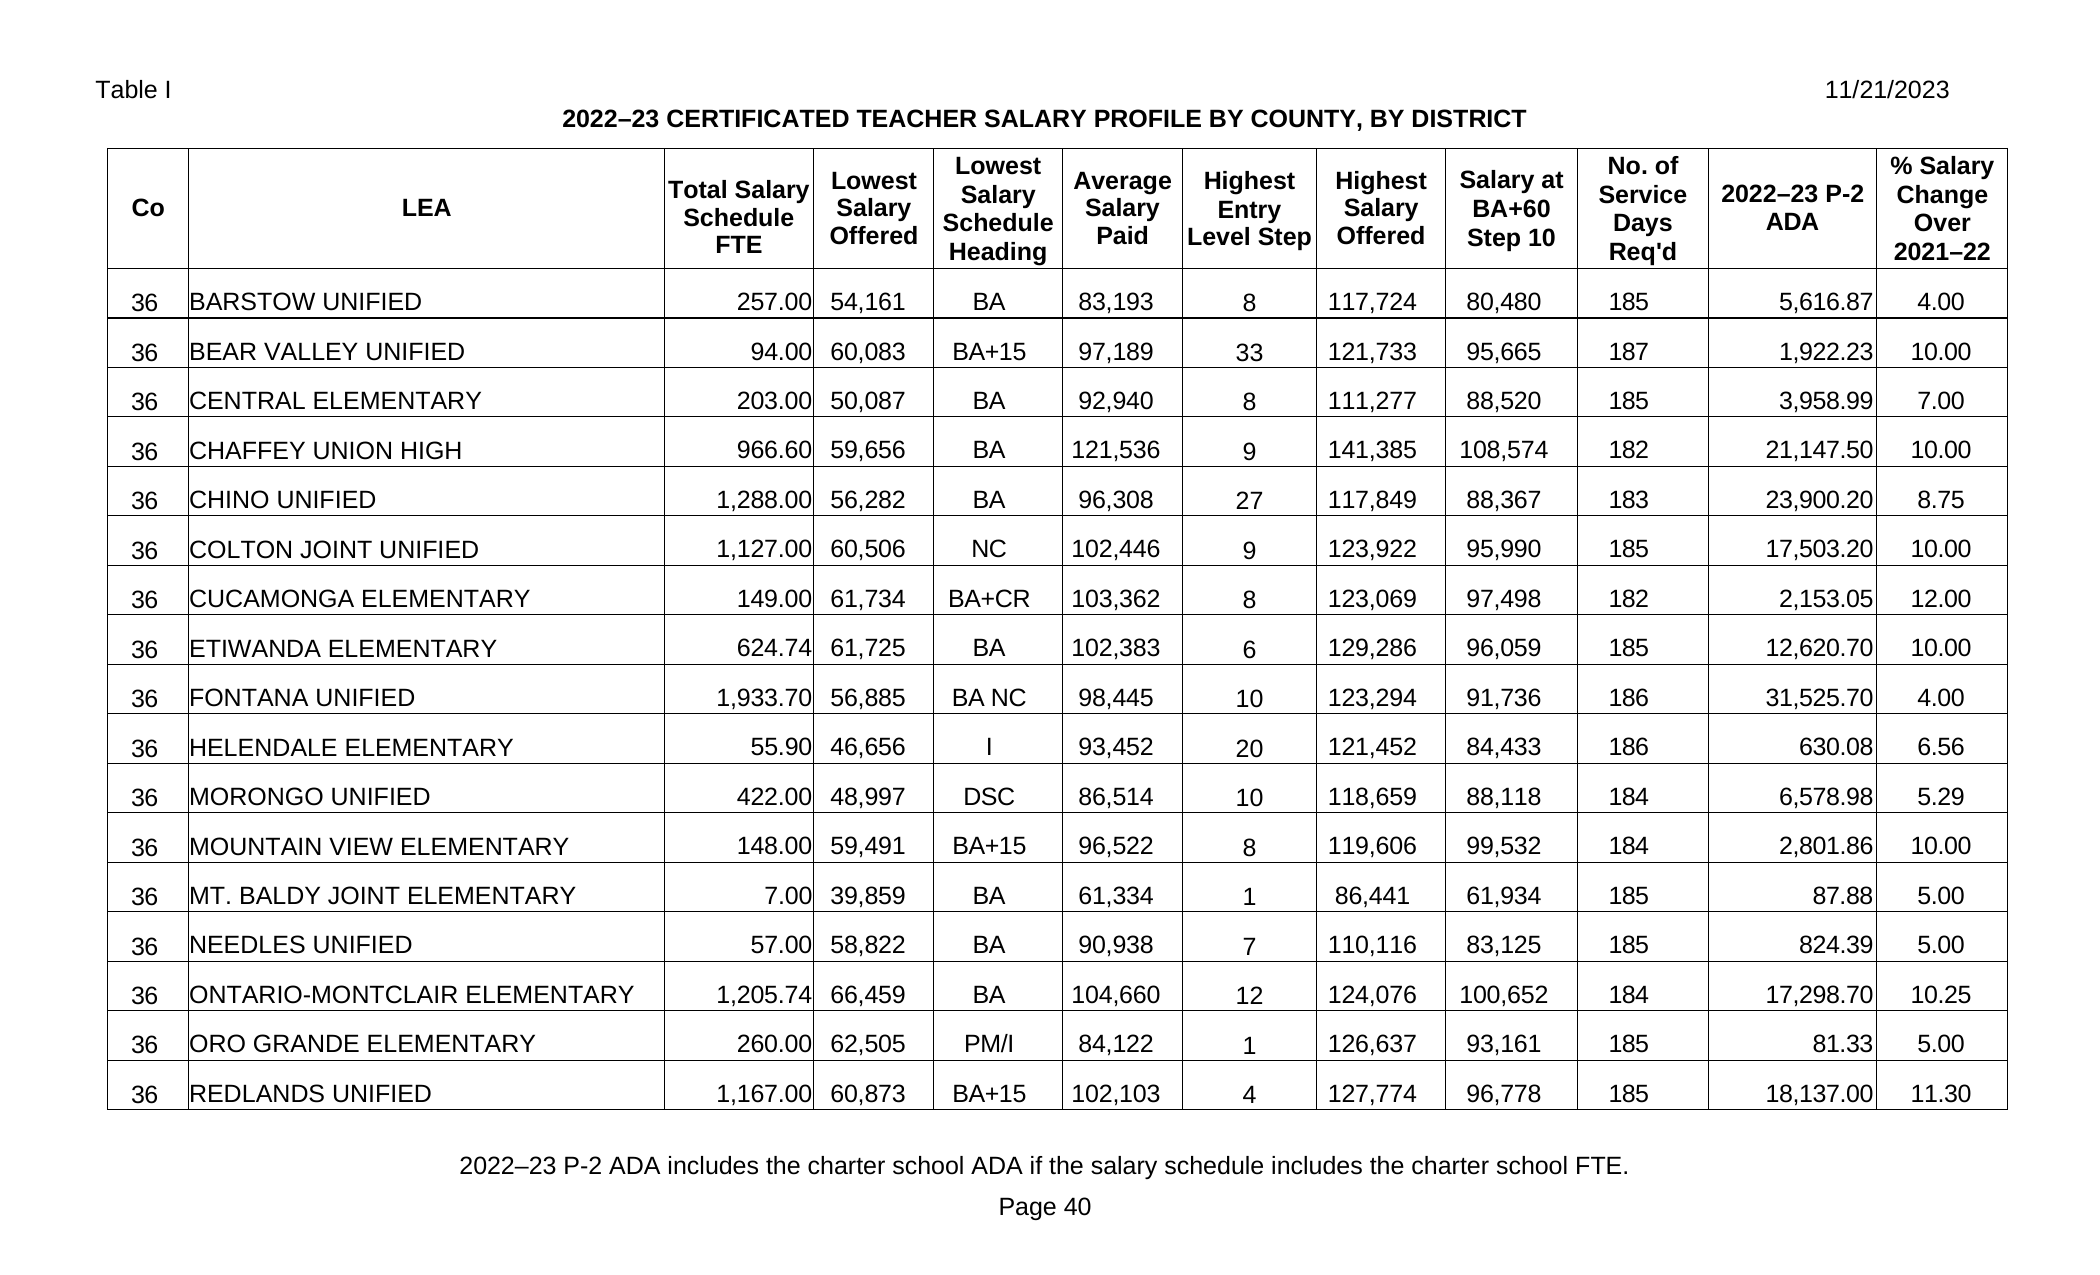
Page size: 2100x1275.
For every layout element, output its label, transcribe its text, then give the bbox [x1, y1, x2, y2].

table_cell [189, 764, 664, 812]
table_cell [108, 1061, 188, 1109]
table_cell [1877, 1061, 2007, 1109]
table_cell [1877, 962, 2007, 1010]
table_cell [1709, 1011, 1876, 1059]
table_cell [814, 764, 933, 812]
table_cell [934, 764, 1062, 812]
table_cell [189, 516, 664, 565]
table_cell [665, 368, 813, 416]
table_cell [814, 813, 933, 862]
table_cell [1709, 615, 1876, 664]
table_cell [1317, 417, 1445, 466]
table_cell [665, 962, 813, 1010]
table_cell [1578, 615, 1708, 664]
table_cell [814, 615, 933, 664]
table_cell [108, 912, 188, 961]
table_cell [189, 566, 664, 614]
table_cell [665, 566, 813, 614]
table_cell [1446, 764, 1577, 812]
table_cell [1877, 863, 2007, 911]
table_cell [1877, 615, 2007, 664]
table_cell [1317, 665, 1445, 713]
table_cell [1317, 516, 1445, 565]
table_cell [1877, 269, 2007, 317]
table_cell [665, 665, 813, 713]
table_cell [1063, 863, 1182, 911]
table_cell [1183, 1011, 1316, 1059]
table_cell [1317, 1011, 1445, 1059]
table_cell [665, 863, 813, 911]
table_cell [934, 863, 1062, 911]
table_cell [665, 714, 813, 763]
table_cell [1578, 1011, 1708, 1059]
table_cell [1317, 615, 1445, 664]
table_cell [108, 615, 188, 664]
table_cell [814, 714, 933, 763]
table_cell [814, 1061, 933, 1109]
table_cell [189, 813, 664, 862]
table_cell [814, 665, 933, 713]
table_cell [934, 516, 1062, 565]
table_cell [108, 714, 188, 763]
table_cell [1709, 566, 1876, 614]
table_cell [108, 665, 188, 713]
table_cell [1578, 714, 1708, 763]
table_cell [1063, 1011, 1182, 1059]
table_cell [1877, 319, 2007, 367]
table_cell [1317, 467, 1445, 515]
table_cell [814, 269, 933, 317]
table_header % Salary Change Over 2021–22 [1877, 149, 2007, 268]
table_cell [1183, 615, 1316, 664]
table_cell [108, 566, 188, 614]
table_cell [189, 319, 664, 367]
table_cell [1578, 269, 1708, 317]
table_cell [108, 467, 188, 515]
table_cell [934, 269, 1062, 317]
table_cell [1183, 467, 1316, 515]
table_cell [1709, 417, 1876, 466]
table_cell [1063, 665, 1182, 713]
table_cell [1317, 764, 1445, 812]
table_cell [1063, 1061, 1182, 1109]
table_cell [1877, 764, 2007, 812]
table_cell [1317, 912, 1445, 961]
table_header Lowest Salary Schedule Heading [934, 149, 1062, 268]
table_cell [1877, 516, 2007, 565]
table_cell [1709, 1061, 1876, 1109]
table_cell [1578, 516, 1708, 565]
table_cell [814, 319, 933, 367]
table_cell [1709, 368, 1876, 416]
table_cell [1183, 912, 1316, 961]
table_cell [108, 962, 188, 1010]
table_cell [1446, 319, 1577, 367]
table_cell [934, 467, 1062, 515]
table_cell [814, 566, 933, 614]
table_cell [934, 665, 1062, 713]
table_header Average Salary Paid [1063, 149, 1182, 268]
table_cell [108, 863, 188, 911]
table_header Total Salary Schedule FTE [665, 149, 813, 268]
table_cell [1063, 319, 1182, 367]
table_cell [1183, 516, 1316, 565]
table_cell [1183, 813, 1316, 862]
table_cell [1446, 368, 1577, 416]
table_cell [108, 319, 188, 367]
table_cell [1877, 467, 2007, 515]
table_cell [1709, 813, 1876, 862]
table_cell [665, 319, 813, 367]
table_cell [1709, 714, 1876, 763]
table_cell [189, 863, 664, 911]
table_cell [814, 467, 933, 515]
table_header Salary at BA+60 Step 10 [1446, 149, 1577, 268]
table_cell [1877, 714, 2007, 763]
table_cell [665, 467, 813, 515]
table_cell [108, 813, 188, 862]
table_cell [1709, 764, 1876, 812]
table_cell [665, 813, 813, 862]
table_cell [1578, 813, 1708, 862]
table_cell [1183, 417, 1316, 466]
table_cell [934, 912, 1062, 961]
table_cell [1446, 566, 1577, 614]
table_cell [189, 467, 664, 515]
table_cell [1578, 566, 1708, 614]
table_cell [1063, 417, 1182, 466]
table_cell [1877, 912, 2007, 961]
table_header Co [108, 149, 188, 268]
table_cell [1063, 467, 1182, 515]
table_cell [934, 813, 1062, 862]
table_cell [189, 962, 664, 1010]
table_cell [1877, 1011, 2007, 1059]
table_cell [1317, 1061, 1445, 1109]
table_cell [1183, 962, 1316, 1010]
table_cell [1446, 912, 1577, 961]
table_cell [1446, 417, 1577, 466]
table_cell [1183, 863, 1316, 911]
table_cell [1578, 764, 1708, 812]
table_header No. of Service Days Req'd [1578, 149, 1708, 268]
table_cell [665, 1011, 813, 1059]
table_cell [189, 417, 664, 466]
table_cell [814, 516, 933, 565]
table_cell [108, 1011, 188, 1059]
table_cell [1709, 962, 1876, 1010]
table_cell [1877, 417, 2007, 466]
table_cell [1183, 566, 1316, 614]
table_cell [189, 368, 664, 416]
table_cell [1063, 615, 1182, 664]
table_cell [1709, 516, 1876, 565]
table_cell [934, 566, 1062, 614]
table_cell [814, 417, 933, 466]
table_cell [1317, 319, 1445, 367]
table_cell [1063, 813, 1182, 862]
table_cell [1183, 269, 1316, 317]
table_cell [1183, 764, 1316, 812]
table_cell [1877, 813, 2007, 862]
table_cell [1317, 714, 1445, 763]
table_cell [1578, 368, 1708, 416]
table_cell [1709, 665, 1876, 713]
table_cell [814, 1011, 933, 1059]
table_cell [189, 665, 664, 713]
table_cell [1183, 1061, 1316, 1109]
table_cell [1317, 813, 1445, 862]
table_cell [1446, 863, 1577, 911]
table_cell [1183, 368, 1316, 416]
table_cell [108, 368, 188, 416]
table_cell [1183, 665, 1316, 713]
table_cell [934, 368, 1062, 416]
table_header Lowest Salary Offered [814, 149, 933, 268]
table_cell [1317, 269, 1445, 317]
table_header Highest Entry Level Step [1183, 149, 1316, 268]
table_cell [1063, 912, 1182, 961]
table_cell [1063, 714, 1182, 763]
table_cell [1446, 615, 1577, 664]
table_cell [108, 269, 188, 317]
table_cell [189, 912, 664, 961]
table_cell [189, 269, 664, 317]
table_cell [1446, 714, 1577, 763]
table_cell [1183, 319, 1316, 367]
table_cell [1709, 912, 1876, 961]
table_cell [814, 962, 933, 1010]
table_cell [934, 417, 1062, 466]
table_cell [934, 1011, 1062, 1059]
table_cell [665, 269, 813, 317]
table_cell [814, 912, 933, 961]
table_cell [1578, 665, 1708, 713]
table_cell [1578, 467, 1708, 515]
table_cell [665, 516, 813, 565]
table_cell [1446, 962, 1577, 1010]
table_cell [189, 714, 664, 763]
table_header 2022–23 P-2 ADA [1709, 149, 1876, 268]
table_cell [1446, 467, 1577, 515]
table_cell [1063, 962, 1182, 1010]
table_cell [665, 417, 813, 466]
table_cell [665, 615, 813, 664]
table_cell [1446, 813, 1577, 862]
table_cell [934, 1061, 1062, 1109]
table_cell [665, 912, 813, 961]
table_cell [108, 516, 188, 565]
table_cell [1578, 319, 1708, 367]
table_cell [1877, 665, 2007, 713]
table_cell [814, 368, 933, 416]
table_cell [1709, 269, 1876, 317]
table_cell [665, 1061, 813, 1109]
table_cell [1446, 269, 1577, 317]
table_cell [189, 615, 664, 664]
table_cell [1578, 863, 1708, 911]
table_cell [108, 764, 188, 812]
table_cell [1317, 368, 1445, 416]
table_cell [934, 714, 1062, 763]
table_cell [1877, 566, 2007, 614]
table_header LEA [189, 149, 664, 268]
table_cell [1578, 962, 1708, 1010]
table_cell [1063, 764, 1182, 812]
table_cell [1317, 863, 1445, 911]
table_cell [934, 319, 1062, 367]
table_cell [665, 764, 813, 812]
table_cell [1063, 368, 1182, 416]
table_header Highest Salary Offered [1317, 149, 1445, 268]
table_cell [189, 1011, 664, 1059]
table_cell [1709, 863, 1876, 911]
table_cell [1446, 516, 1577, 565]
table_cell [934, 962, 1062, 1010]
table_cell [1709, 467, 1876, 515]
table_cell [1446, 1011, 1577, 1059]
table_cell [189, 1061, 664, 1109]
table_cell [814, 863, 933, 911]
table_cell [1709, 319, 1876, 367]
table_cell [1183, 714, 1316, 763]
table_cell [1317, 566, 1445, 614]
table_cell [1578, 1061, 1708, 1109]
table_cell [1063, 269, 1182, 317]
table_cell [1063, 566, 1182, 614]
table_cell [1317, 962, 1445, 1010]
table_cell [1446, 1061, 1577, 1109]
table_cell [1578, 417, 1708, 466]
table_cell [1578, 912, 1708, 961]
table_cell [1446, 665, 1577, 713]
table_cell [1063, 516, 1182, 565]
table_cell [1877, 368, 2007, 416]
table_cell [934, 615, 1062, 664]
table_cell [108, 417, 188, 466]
